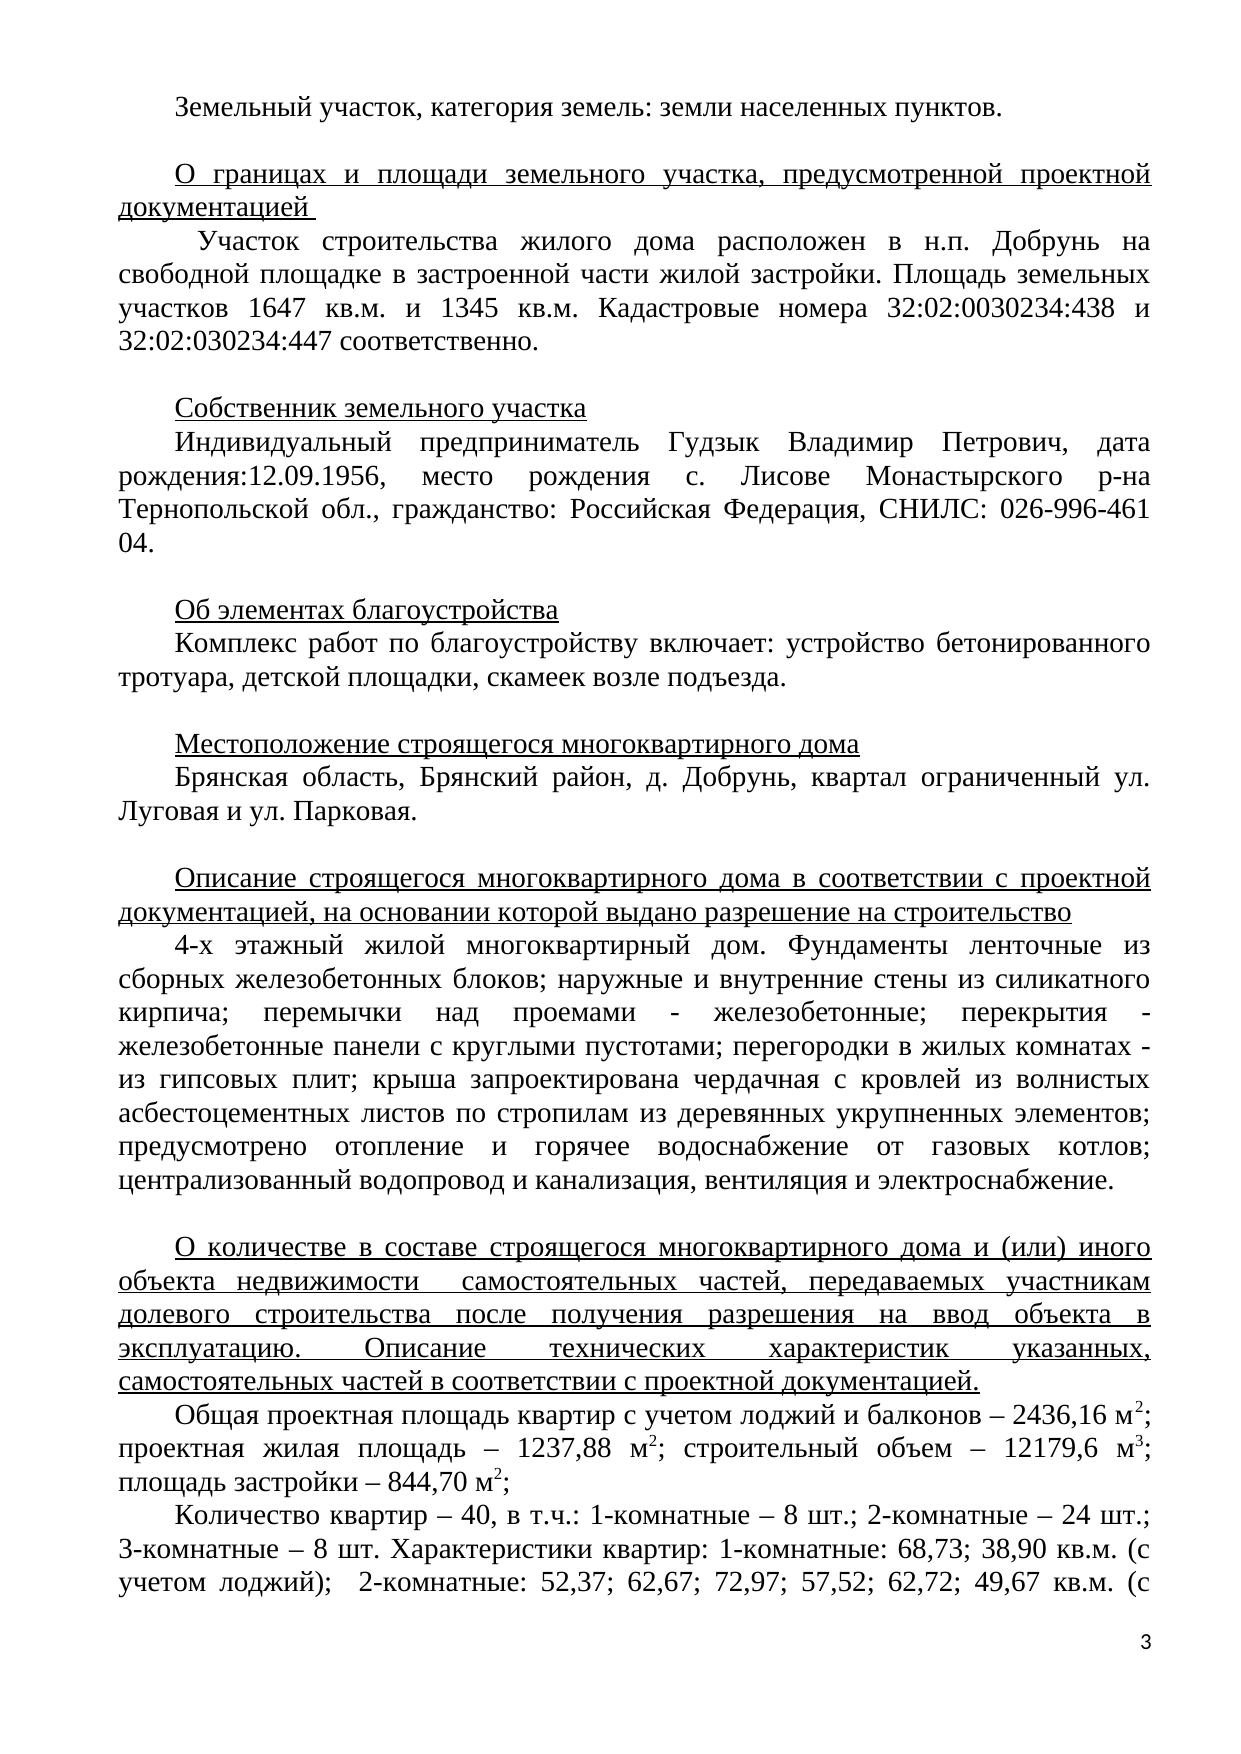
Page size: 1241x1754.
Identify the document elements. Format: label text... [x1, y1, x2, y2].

text 4-х этажный жилой многоквартирный дом. Фундаменты ленточные из сборных железобетонных блоков; наружные и внутренние стены из силикатного кирпича; перемычки над проемами - железобетонные; перекрытия - железобетонные панели с круглыми пустотами; перегородки в жилых комнатах - из гипсовых плит; крыша запроектирована чердачная с кровлей из волнистых асбестоцементных листов по стропилам из деревянных укрупненных элементов; предусмотрено отопление и горячее водоснабжение от газовых котлов; централизованный водопровод и канализация, вентиляция и электроснабжение. [118, 927, 1152, 1196]
text Об элементах благоустройства [118, 592, 1152, 625]
text Комплекс работ по благоустройству включает: устройство бетонированного тротуара, детской площадки, скамеек возле подъезда. [118, 625, 1152, 692]
text Земельный участок, категория земель: земли населенных пунктов. [118, 89, 1152, 122]
text Описание строящегося многоквартирного дома в соответствии с проектной документацией, на основании которой выдано разрешение на строительство [118, 860, 1152, 927]
text Общая проектная площадь квартир с учетом лоджий и балконов – 2436,16 м2; проектная жилая площадь – 1237,88 м2; строительный объем – 12179,6 м3; площадь застройки – 844,70 м2; [118, 1397, 1152, 1497]
text Собственник земельного участка [118, 391, 1152, 424]
text О границах и площади земельного участка, предусмотренной проектной документацией [118, 156, 1152, 223]
text Местоположение строящегося многоквартирного дома [118, 726, 1152, 759]
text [118, 1497, 1152, 1598]
text Участок строительства жилого дома расположен в н.п. Добрунь на свободной площадке в застроенной части жилой застройки. Площадь земельных участков 1647 кв.м. и 1345 кв.м. Кадастровые номера 32:02:0030234:438 и 32:02:030234:447 соответственно. [118, 223, 1152, 357]
text О количестве в составе строящегося многоквартирного дома и (или) иного объекта недвижимости самостоятельных частей, передаваемых участникам долевого строительства после получения разрешения на ввод объекта в эксплуатацию. Описание технических характеристик указанных, самостоятельных частей в соответствии с проектной документацией. [118, 1229, 1152, 1397]
text Индивидуальный предприниматель Гудзык Владимир Петрович, дата рождения:12.09.1956, место рождения с. Лисове Монастырского р-на Тернопольской обл., гражданство: Российская Федерация, СНИЛС: 026-996-461 04. [118, 424, 1152, 558]
text Брянская область, Брянский район, д. Добрунь, квартал ограниченный ул. Луговая и ул. Парковая. [118, 759, 1152, 827]
